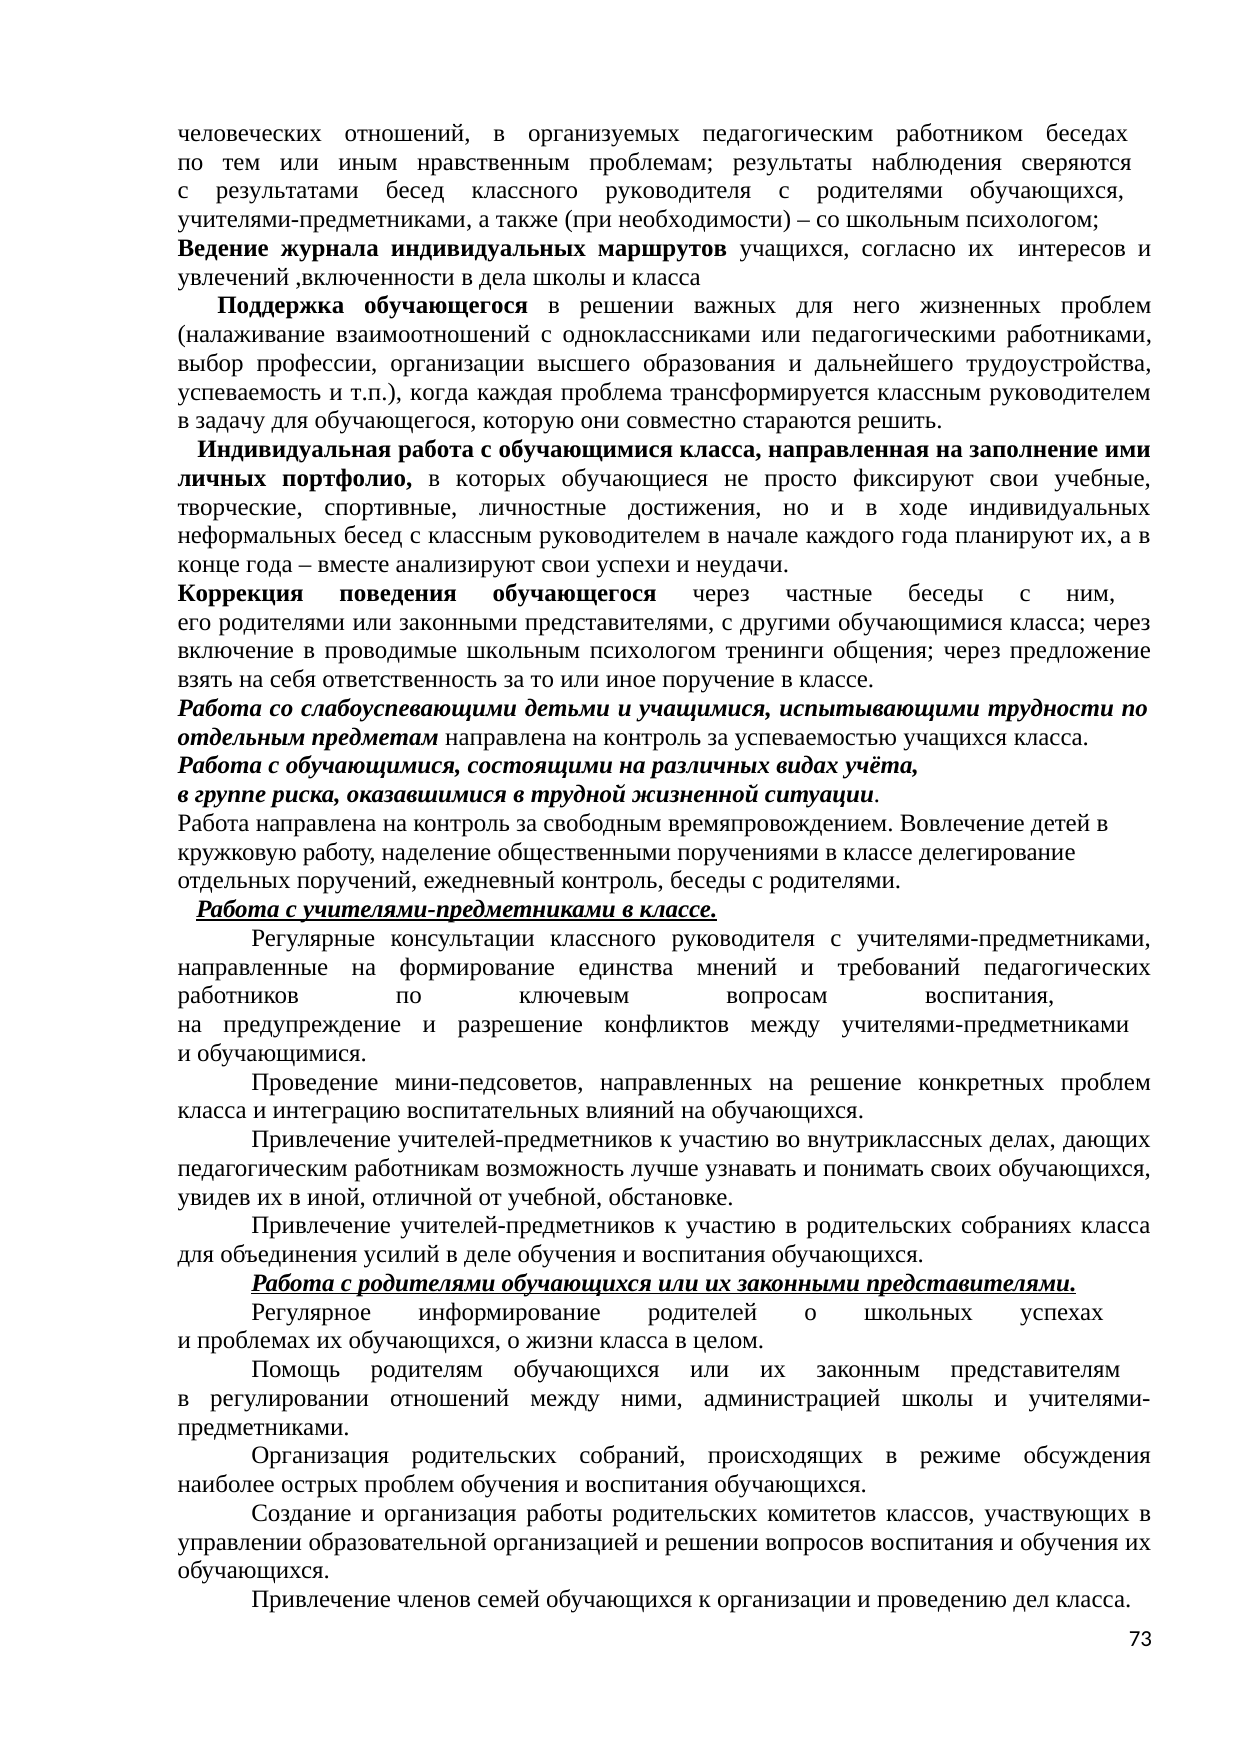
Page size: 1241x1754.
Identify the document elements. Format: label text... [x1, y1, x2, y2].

text Работа со слабоуспевающими детьми и учащимися, испытывающими трудности по отдельным предметам направлена на контроль за успеваемостью учащихся класса. [177, 693, 1152, 751]
text Проведение мини-педсоветов, направленных на решение конкретных проблем класса и интеграцию воспитательных влияний на обучающихся. [177, 1067, 1152, 1124]
text Работа направлена на контроль за свободным времяпровождением. Вовлечение детей в кружковую работу, наделение общественными поручениями в классе делегирование отдельных поручений, ежедневный контроль, беседы с родителями. [177, 808, 1152, 894]
text Привлечение учителей-предметников к участию во внутриклассных делах, дающих педагогическим работникам возможность лучше узнавать и понимать своих обучающихся, увидев их в иной, отличной от учебной, обстановке. [177, 1124, 1152, 1211]
text Коррекция поведения обучающегося через частные беседы с ним, его родителями или законными представителями, с другими обучающимися класса; через включение в проводимые школьным психологом тренинги общения; через предложение взять на себя ответственность за то или иное поручение в классе. [177, 578, 1152, 693]
text Ведение журнала индивидуальных маршрутов учащихся, согласно их интересов и увлечений ,включенности в дела школы и класса [177, 233, 1152, 291]
text Поддержка обучающегося в решении важных для него жизненных проблем (налаживание взаимоотношений с одноклассниками или педагогическими работниками, выбор профессии, организации высшего образования и дальнейшего трудоустройства, успеваемость и т.п.), когда каждая проблема трансформируется классным руководителем в задачу для обучающегося, которую они совместно стараются решить. [177, 291, 1152, 434]
text Регулярное информирование родителей о школьных успехах и проблемах их обучающихся, о жизни класса в целом. [177, 1297, 1152, 1354]
text Помощь родителям обучающихся или их законным представителям в регулировании отношений между ними, администрацией школы и учителями-предметниками. [177, 1354, 1152, 1441]
text Привлечение учителей-предметников к участию в родительских собраниях класса для объединения усилий в деле обучения и воспитания обучающихся. [177, 1211, 1152, 1268]
text Работа с обучающимися, состоящими на различных видах учёта, [177, 751, 1152, 779]
text Регулярные консультации классного руководителя с учителями-предметниками, направленные на формирование единства мнений и требований педагогических работников по ключевым вопросам воспитания, на предупреждение и разрешение конфликтов между учителями-предметниками и обучающимися. [177, 923, 1152, 1067]
text Индивидуальная работа с обучающимися класса, направленная на заполнение ими личных портфолио, в которых обучающиеся не просто фиксируют свои учебные, творческие, спортивные, личностные достижения, но и в ходе индивидуальных неформальных бесед с классным руководителем в начале каждого года планируют их, а в конце года – вместе анализируют свои успехи и неудачи. [177, 434, 1152, 578]
text Привлечение членов семей обучающихся к организации и проведению дел класса. [177, 1584, 1152, 1613]
text в группе риска, оказавшимися в трудной жизненной ситуации. [177, 779, 1152, 808]
text Работа с родителями обучающихся или их законными представителями. [177, 1268, 1152, 1297]
text Организация родительских собраний, происходящих в режиме обсуждения наиболее острых проблем обучения и воспитания обучающихся. [177, 1441, 1152, 1498]
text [177, 118, 1152, 233]
text Работа с учителями-предметниками в классе. [177, 894, 1152, 923]
text Создание и организация работы родительских комитетов классов, участвующих в управлении образовательной организацией и решении вопросов воспитания и обучения их обучающихся. [177, 1498, 1152, 1584]
